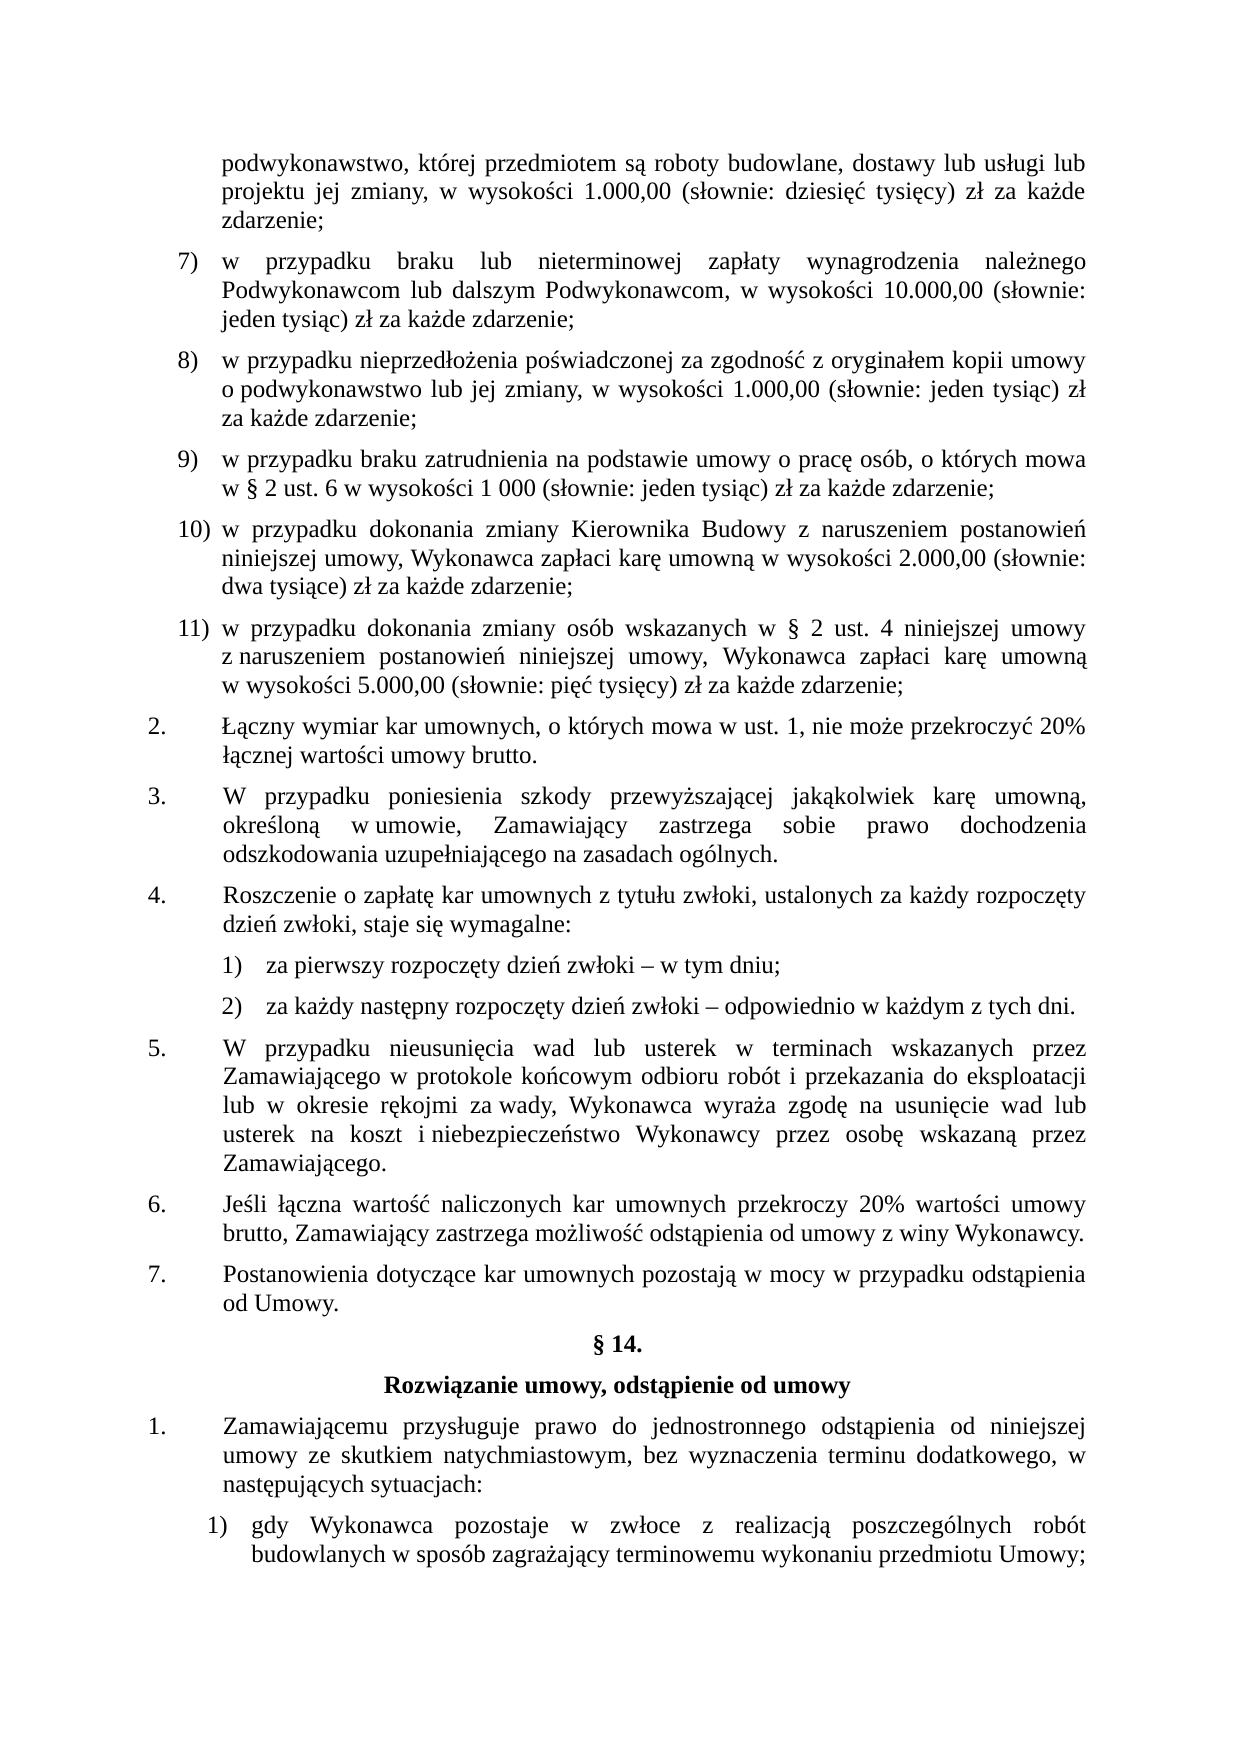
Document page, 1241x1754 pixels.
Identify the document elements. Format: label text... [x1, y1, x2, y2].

list w przypadku braku zatrudnienia na podstawie umowy o pracę osób, o których mowa w § 2 ust. 6 w wysokości 1 000 (słownie: jeden tysiąc) zł za każde zdarzenie; [177, 444, 1087, 501]
text Rozwiązanie umowy, odstąpienie od umowy [148, 1370, 1087, 1399]
text § 14. [148, 1329, 1087, 1358]
list Łączny wymiar kar umownych, o których mowa w ust. 1, nie może przekroczyć 20% łącznej wartości umowy brutto. [148, 711, 1087, 769]
list za pierwszy rozpoczęty dzień zwłoki – w tym dniu; [221, 950, 1087, 979]
list za każdy następny rozpoczęty dzień zwłoki – odpowiednio w każdym z tych dni. [221, 991, 1087, 1020]
list w przypadku nieprzedłożenia poświadczonej za zgodność z oryginałem kopii umowy o podwykonawstwo lub jej zmiany, w wysokości 1.000,00 (słownie: jeden tysiąc) zł za każde zdarzenie; [177, 345, 1087, 431]
list gdy Wykonawca pozostaje w zwłoce z realizacją poszczególnych robót budowlanych w sposób zagrażający terminowemu wykonaniu przedmiotu Umowy; [207, 1510, 1087, 1568]
list Zamawiającemu przysługuje prawo do jednostronnego odstąpienia od niniejszej umowy ze skutkiem natychmiastowym, bez wyznaczenia terminu dodatkowego, w następujących sytuacjach: [148, 1411, 1087, 1498]
list W przypadku nieusunięcia wad lub usterek w terminach wskazanych przez Zamawiającego w protokole końcowym odbioru robót i przekazania do eksploatacji lub w okresie rękojmi za wady, Wykonawca wyraża zgodę na usunięcie wad lub usterek na koszt i niebezpieczeństwo Wykonawcy przez osobę wskazaną przez Zamawiającego. [148, 1033, 1087, 1176]
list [177, 148, 1087, 234]
list W przypadku poniesienia szkody przewyższającej jakąkolwiek karę umowną, określoną w umowie, Zamawiający zastrzega sobie prawo dochodzenia odszkodowania uzupełniającego na zasadach ogólnych. [148, 781, 1087, 868]
list Roszczenie o zapłatę kar umownych z tytułu zwłoki, ustalonych za każdy rozpoczęty dzień zwłoki, staje się wymagalne: [148, 880, 1087, 938]
list Jeśli łączna wartość naliczonych kar umownych przekroczy 20% wartości umowy brutto, Zamawiający zastrzega możliwość odstąpienia od umowy z winy Wykonawcy. [148, 1189, 1087, 1246]
list w przypadku braku lub nieterminowej zapłaty wynagrodzenia należnego Podwykonawcom lub dalszym Podwykonawcom, w wysokości 10.000,00 (słownie: jeden tysiąc) zł za każde zdarzenie; [177, 246, 1087, 333]
list Postanowienia dotyczące kar umownych pozostają w mocy w przypadku odstąpienia od Umowy. [148, 1259, 1087, 1316]
list w przypadku dokonania zmiany Kierownika Budowy z naruszeniem postanowień niniejszej umowy, Wykonawca zapłaci karę umowną w wysokości 2.000,00 (słownie: dwa tysiące) zł za każde zdarzenie; [177, 514, 1087, 600]
list w przypadku dokonania zmiany osób wskazanych w § 2 ust. 4 niniejszej umowy z naruszeniem postanowień niniejszej umowy, Wykonawca zapłaci karę umowną w wysokości 5.000,00 (słownie: pięć tysięcy) zł za każde zdarzenie; [177, 613, 1087, 699]
